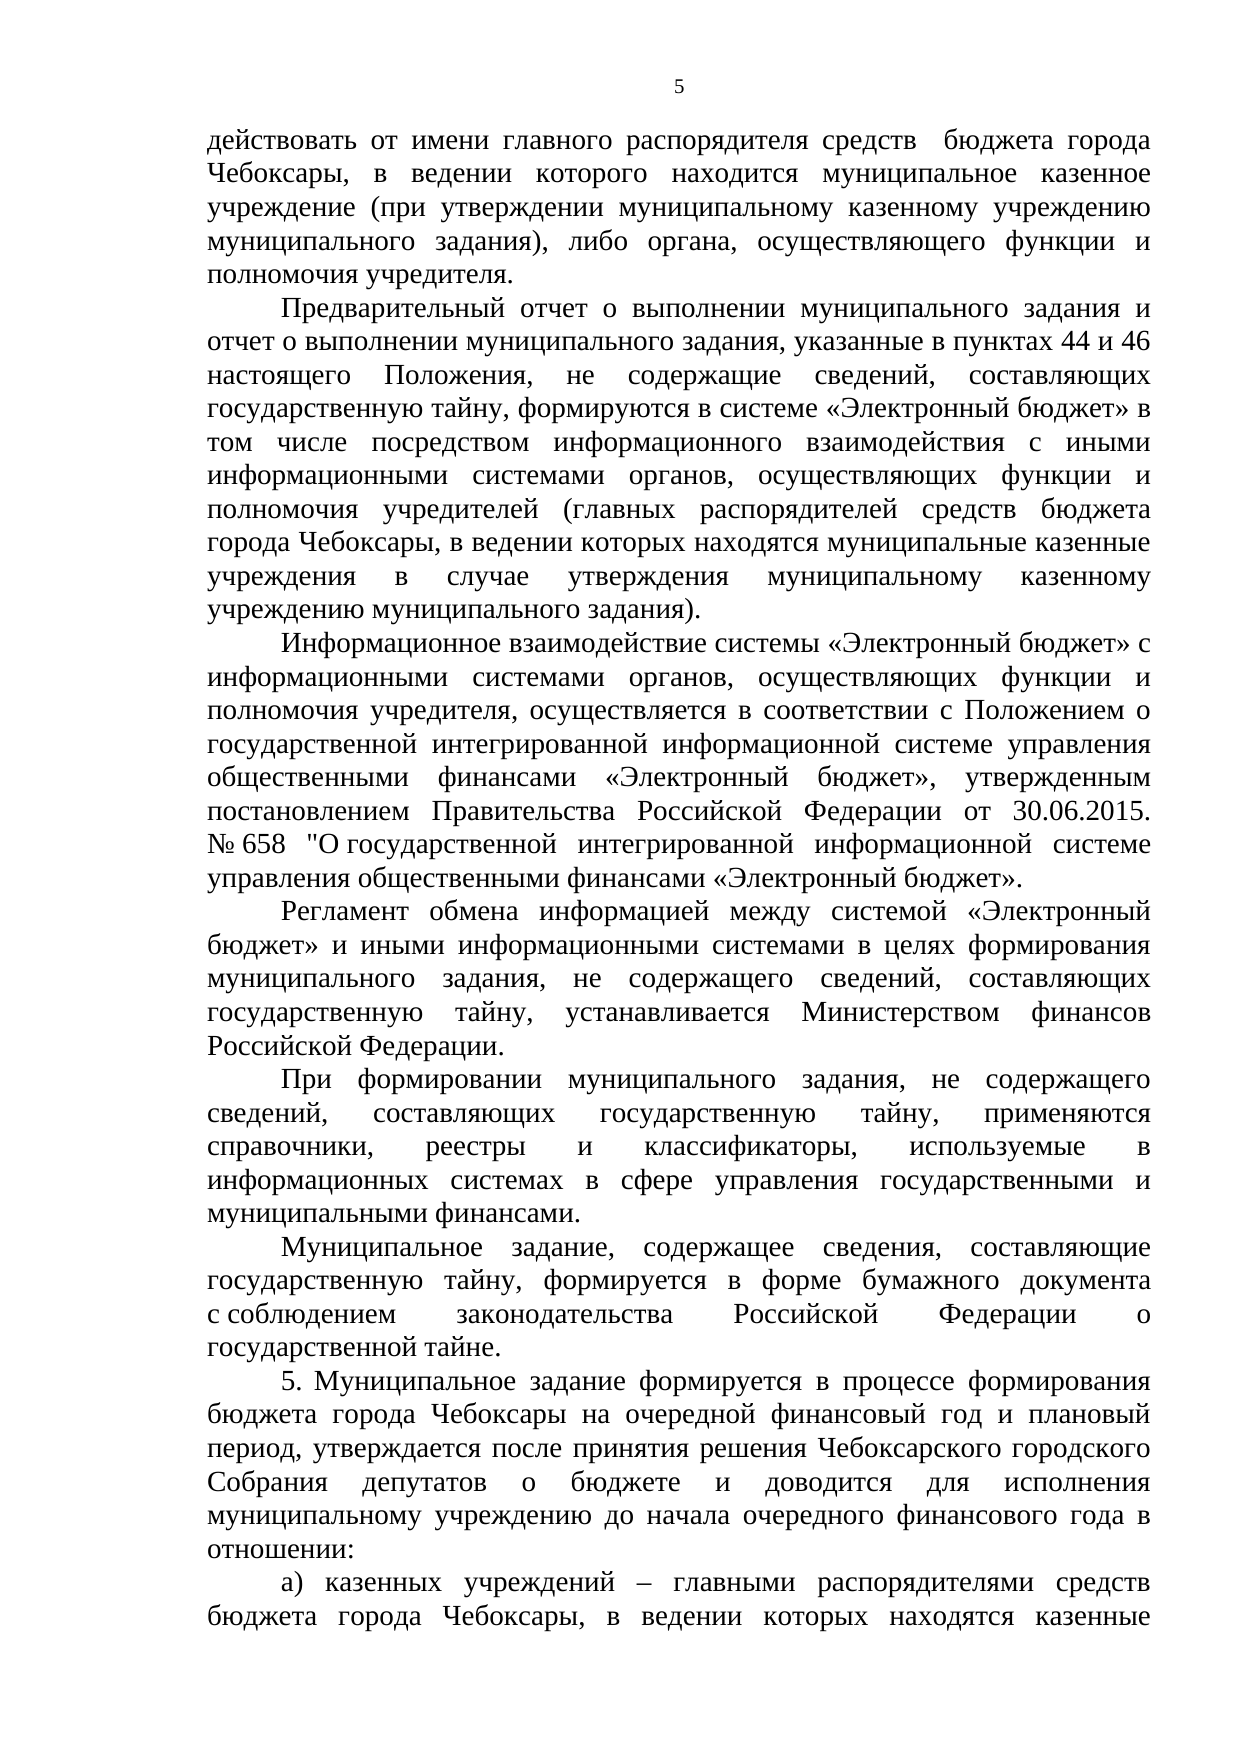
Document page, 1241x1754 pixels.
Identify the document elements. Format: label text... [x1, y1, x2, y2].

text Регламент обмена информацией между системой «Электронный бюджет» и иными информационными системами в целях формирования муниципального задания, не содержащего сведений, составляющих государственную тайну, устанавливается Министерством финансов Российской Федерации. [207, 893, 1152, 1061]
text При формировании муниципального задания, не содержащего сведений, составляющих государственную тайну, применяются справочники, реестры и классификаторы, используемые в информационных системах в сфере управления государственными и муниципальными финансами. [207, 1061, 1152, 1229]
text 5. Муниципальное задание формируется в процессе формирования бюджета города Чебоксары на очередной финансовый год и плановый период, утверждается после принятия решения Чебоксарского городского Собрания депутатов о бюджете и доводится для исполнения муниципальному учреждению до начала очередного финансового года в отношении: [207, 1363, 1152, 1564]
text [207, 1564, 1152, 1631]
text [207, 122, 1152, 290]
text Муниципальное задание, содержащее сведения, составляющие государственную тайну, формируется в форме бумажного документа с соблюдением законодательства Российской Федерации о государственной тайне. [207, 1229, 1152, 1363]
text Предварительный отчет о выполнении муниципального задания и отчет о выполнении муниципального задания, указанные в пунктах 44 и 46 настоящего Положения, не содержащие сведений, составляющих государственную тайну, формируются в системе «Электронный бюджет» в том числе посредством информационного взаимодействия с иными информационными системами органов, осуществляющих функции и полномочия учредителей (главных распорядителей средств бюджета города Чебоксары, в ведении которых находятся муниципальные казенные учреждения в случае утверждения муниципальному казенному учреждению муниципального задания). [207, 290, 1152, 625]
text Информационное взаимодействие системы «Электронный бюджет» с информационными системами органов, осуществляющих функции и полномочия учредителя, осуществляется в соответствии с Положением о государственной интегрированной информационной системе управления общественными финансами «Электронный бюджет», утвержденным постановлением Правительства Российской Федерации от 30.06.2015. № 658 "О государственной интегрированной информационной системе управления общественными финансами «Электронный бюджет». [207, 625, 1152, 893]
